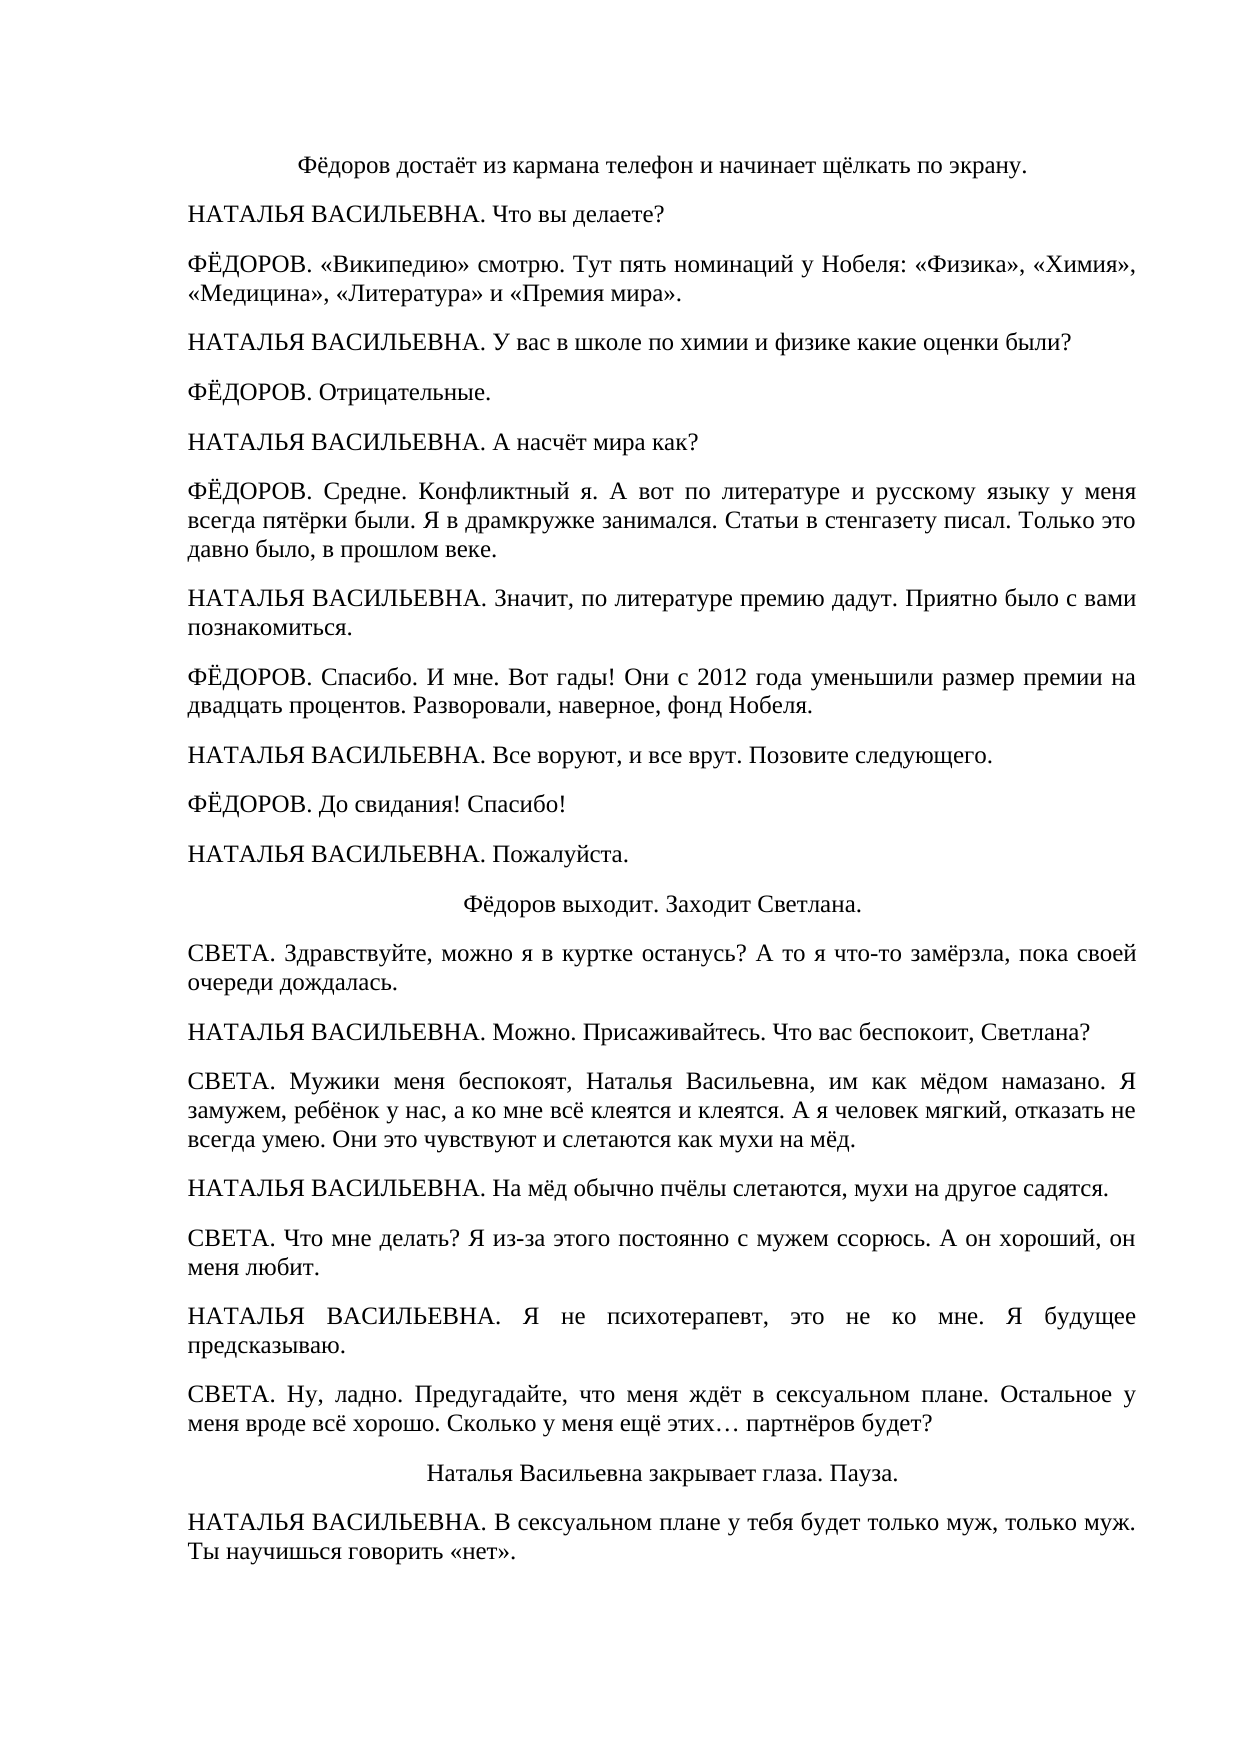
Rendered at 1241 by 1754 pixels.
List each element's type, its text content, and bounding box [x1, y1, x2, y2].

text НАТАЛЬЯ ВАСИЛЬЕВНА. Что вы делаете? [187, 199, 1138, 228]
text ФЁДОРОВ. Отрицательные. [187, 377, 1138, 406]
text НАТАЛЬЯ ВАСИЛЬЕВНА. Значит, по литературе премию дадут. Приятно было с вами познакомиться. [187, 583, 1138, 641]
text НАТАЛЬЯ ВАСИЛЬЕВНА. А насчёт мира как? [187, 427, 1138, 455]
text НАТАЛЬЯ ВАСИЛЬЕВНА. Можно. Присаживайтесь. Что вас беспокоит, Светлана? [187, 1017, 1138, 1045]
text ФЁДОРОВ. До свидания! Спасибо! [187, 789, 1138, 818]
text Фёдоров выходит. Заходит Светлана. [187, 889, 1138, 917]
text НАТАЛЬЯ ВАСИЛЬЕВНА. Все воруют, и все врут. Позовите следующего. [187, 740, 1138, 769]
text ФЁДОРОВ. Спасибо. И мне. Вот гады! Они с 2012 года уменьшили размер премии на двадцать процентов. Разворовали, наверное, фонд Нобеля. [187, 662, 1138, 719]
text НАТАЛЬЯ ВАСИЛЬЕВНА. В сексуальном плане у тебя будет только муж, только муж. Ты научишься говорить «нет». [187, 1507, 1138, 1565]
text НАТАЛЬЯ ВАСИЛЬЕВНА. Я не психотерапевт, это не ко мне. Я будущее предсказываю. [187, 1301, 1138, 1359]
text СВЕТА. Что мне делать? Я из-за этого постоянно с мужем ссорюсь. А он хороший, он меня любит. [187, 1223, 1138, 1280]
text СВЕТА. Ну, ладно. Предугадайте, что меня ждёт в сексуальном плане. Остальное у меня вроде всё хорошо. Сколько у меня ещё этих… партнёров будет? [187, 1379, 1138, 1437]
text ФЁДОРОВ. «Википедию» смотрю. Тут пять номинаций у Нобеля: «Физика», «Химия», «Медицина», «Литература» и «Премия мира». [187, 249, 1138, 307]
text НАТАЛЬЯ ВАСИЛЬЕВНА. Пожалуйста. [187, 839, 1138, 868]
text Наталья Васильевна закрывает глаза. Пауза. [187, 1458, 1138, 1487]
text СВЕТА. Здравствуйте, можно я в куртке останусь? А то я что-то замёрзла, пока своей очереди дождалась. [187, 938, 1138, 996]
text СВЕТА. Мужики меня беспокоят, Наталья Васильевна, им как мёдом намазано. Я замужем, ребёнок у нас, а ко мне всё клеятся и клеятся. А я человек мягкий, отказать не всегда умею. Они это чувствуют и слетаются как мухи на мёд. [187, 1066, 1138, 1152]
text Фёдоров достаёт из кармана телефон и начинает щёлкать по экрану. [187, 150, 1138, 179]
text ФЁДОРОВ. Средне. Конфликтный я. А вот по литературе и русскому языку у меня всегда пятёрки были. Я в драмкружке занимался. Статьи в стенгазету писал. Только это давно было, в прошлом веке. [187, 476, 1138, 562]
text НАТАЛЬЯ ВАСИЛЬЕВНА. На мёд обычно пчёлы слетаются, мухи на другое садятся. [187, 1173, 1138, 1202]
text НАТАЛЬЯ ВАСИЛЬЕВНА. У вас в школе по химии и физике какие оценки были? [187, 327, 1138, 356]
